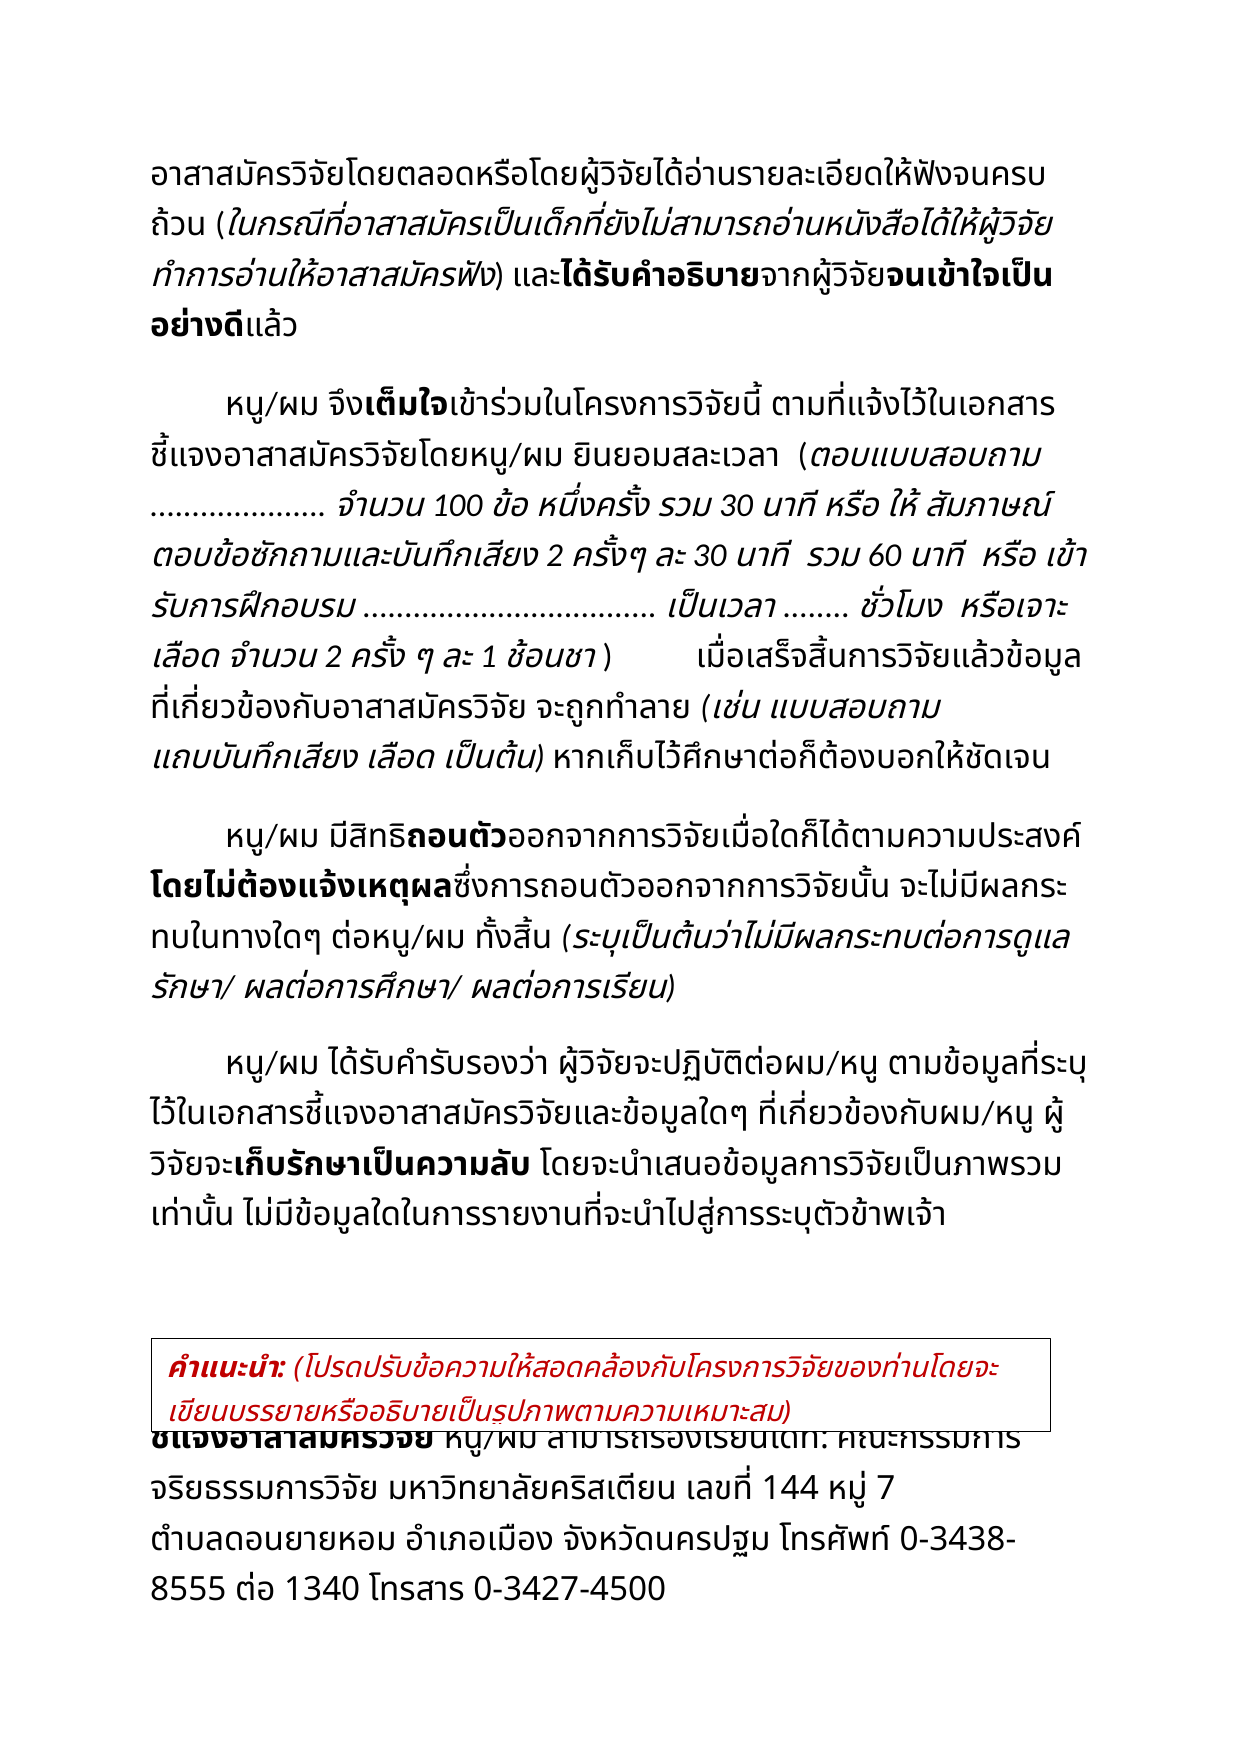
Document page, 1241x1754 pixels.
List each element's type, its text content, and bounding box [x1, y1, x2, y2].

text หนู/ผม ได้รับคำรับรองว่า ผู้วิจัยจะปฏิบัติต่อผม/หนู ตามข้อมูลที่ระบุไว้ในเอกสารชี้แจงอาสาสมัครวิจัยและข้อมูลใดๆ ที่เกี่ยวข้องกับผม/หนู ผู้วิจัยจะเก็บรักษาเป็นความลับ โดยจะนำเสนอข้อมูลการวิจัยเป็นภาพรวมเท่านั้น ไม่มีข้อมูลใดในการรายงานที่จะนำไปสู่การระบุตัวข้าพเจ้า [150, 1039, 1090, 1241]
text หากหนู/ผม ไม่ได้รับการปฏิบัติตรงตามที่ได้ระบุไว้ในเอกสารชี้แจงอาสาสมัครวิจัย หนู/ผม สามารถร้องเรียนได้ที่: คณะกรรมการจริยธรรมการวิจัย มหาวิทยาลัยคริสเตียน เลขที่ 144 หมู่ 7 ตำบลดอนยายหอม อำเภอเมือง จังหวัดนครปฐม โทรศัพท์ 0-3438-8555 ต่อ 1340 โทรสาร 0-3427-4500 [150, 1363, 1090, 1616]
text หนู/ผม มีสิทธิถอนตัวออกจากการวิจัยเมื่อใดก็ได้ตามความประสงค์ โดยไม่ต้องแจ้งเหตุผลซึ่งการถอนตัวออกจากการวิจัยนั้น จะไม่มีผลกระทบในทางใดๆ ต่อหนู/ผม ทั้งสิ้น (ระบุเป็นต้นว่าไม่มีผลกระทบต่อการดูแลรักษา/ ผลต่อการศึกษา/ ผลต่อการเรียน) [150, 812, 1090, 1013]
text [150, 150, 1090, 352]
text หนู/ผม จึงเต็มใจเข้าร่วมในโครงการวิจัยนี้ ตามที่แจ้งไว้ในเอกสารชี้แจงอาสาสมัครวิจัยโดยหนู/ผม ยินยอมสละเวลา (ตอบแบบสอบถาม ..................... จำนวน 100 ข้อ หนึ่งครั้ง รวม 30 นาที หรือ ให้ สัมภาษณ์ ตอบข้อซักถามและบันทึกเสียง 2 ครั้งๆ ละ 30 นาที รวม 60 นาที หรือ เข้ารับการฝึกอบรม ................................... เป็นเวลา ........ ชั่วโมง หรือเจาะเลือด จำนวน 2 ครั้ง ๆ ละ 1 ช้อนชา ) เมื่อเสร็จสิ้นการวิจัยแล้วข้อมูลที่เกี่ยวข้องกับอาสาสมัครวิจัย จะถูกทำลาย (เช่น แบบสอบถามแถบบันทึกเสียง เลือด เป็นต้น) หากเก็บไว้ศึกษาต่อก็ต้องบอกให้ชัดเจน [150, 380, 1090, 783]
